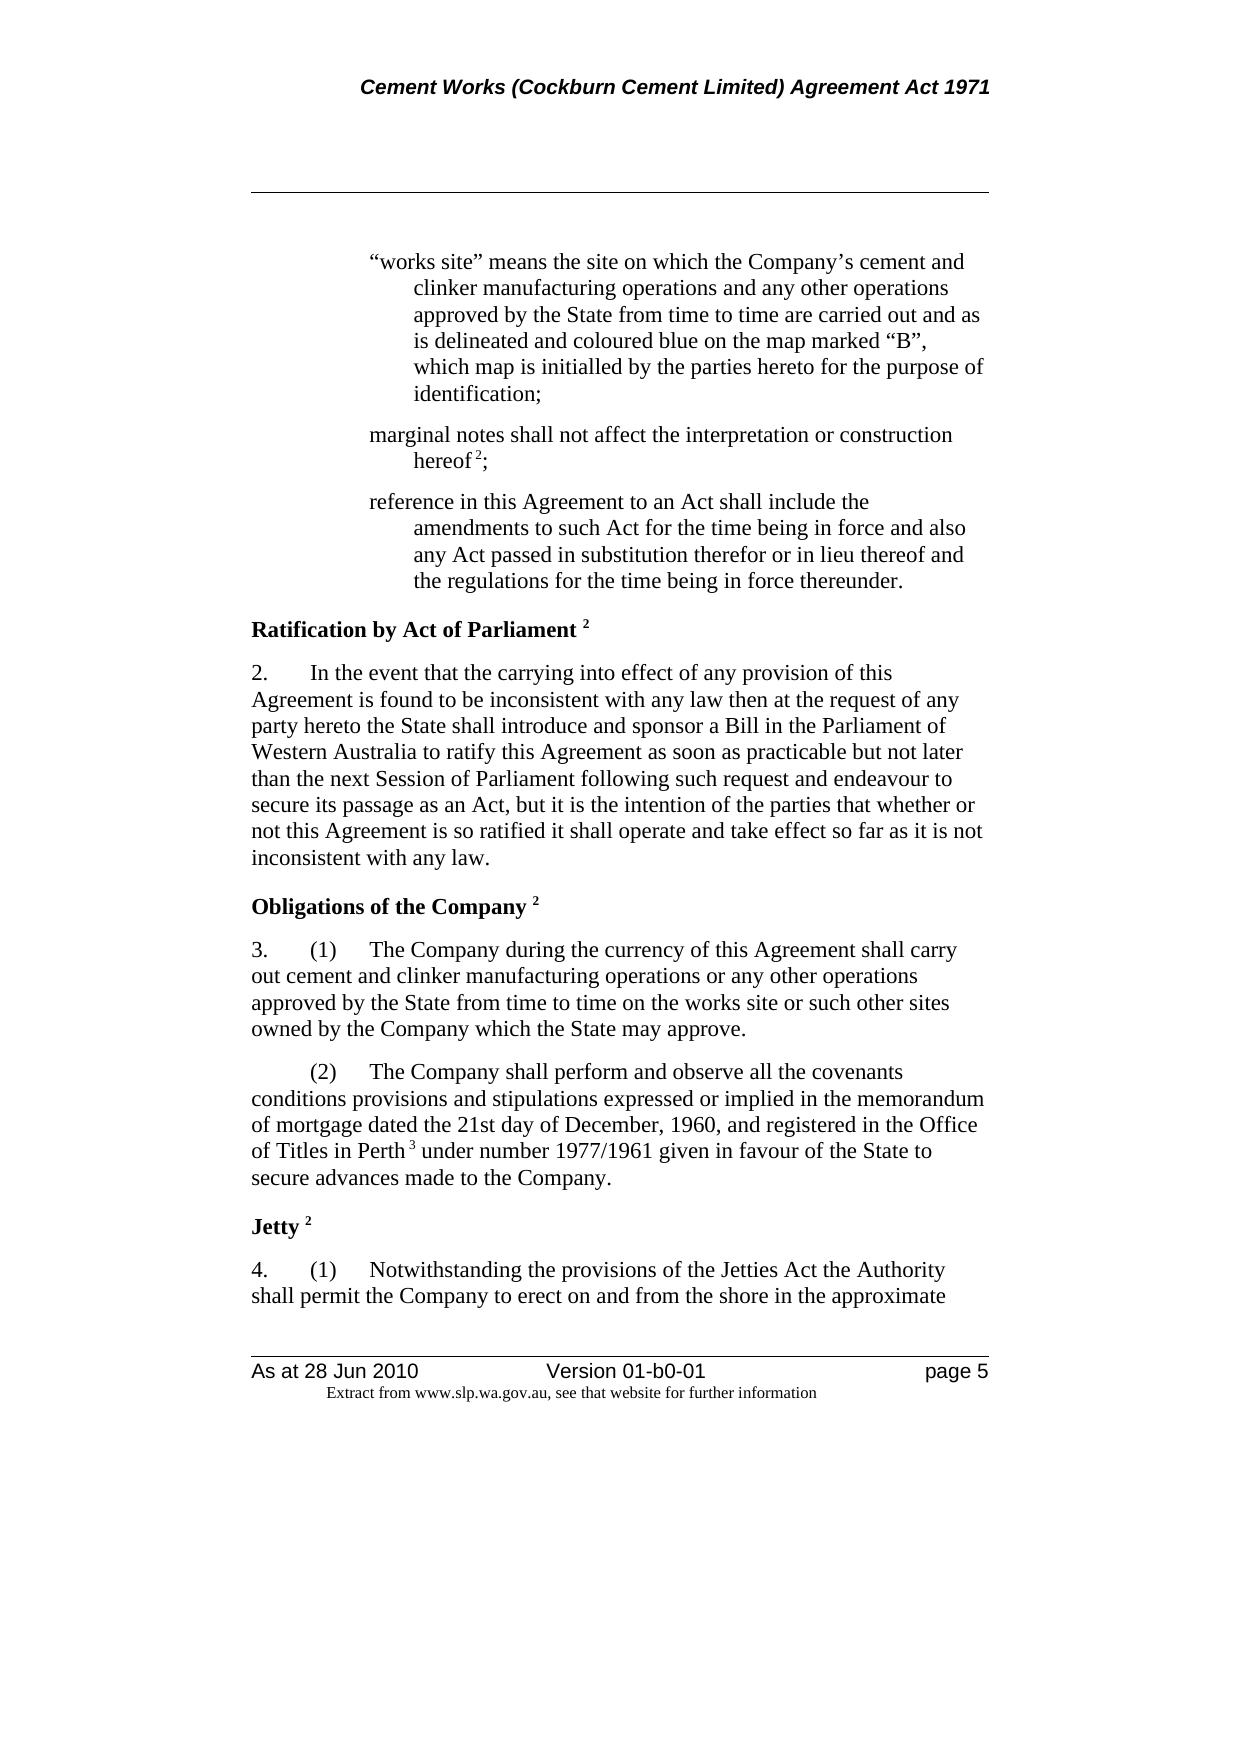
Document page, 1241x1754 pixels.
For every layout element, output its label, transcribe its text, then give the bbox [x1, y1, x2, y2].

text 2. In the event that the carrying into effect of any provision of this Agreement is found to be inconsistent with any law then at the request of any party hereto the State shall introduce and sponsor a Bill in the Parliament of Western Australia to ratify this Agreement as soon as practicable but not later than the next Session of Parliament following such request and endeavour to secure its passage as an Act, but it is the intention of the parties that whether or not this Agreement is so ratified it shall operate and take effect so far as it is not inconsistent with any law. [251, 659, 989, 870]
text “works site” means the site on which the Company’s cement and clinker manufacturing operations and any other operations approved by the State from time to time are carried out and as is delineated and coloured blue on the map marked “B”, which map is initialled by the parties hereto for the purpose of identification; [251, 248, 989, 406]
text reference in this Agreement to an Act shall include the amendments to such Act for the time being in force and also any Act passed in substitution therefor or in lieu thereof and the regulations for the time being in force thereunder. [251, 488, 989, 593]
text 3. (1) The Company during the currency of this Agreement shall carry out cement and clinker manufacturing operations or any other operations approved by the State from time to time on the works site or such other sites owned by the Company which the State may approve. [251, 936, 989, 1042]
text (2) The Company shall perform and observe all the covenants conditions provisions and stipulations expressed or implied in the memorandum of mortgage dated the 21st day of December, 1960, and registered in the Office of Titles in Perth 3 under number 1977/1961 given in favour of the State to secure advances made to the Company. [251, 1058, 989, 1190]
text marginal notes shall not affect the interpretation or construction hereof 2; [251, 421, 989, 473]
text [251, 1256, 989, 1309]
text Jetty 2 [251, 1213, 989, 1239]
text Ratification by Act of Parliament 2 [251, 616, 989, 643]
text Obligations of the Company 2 [251, 893, 989, 919]
